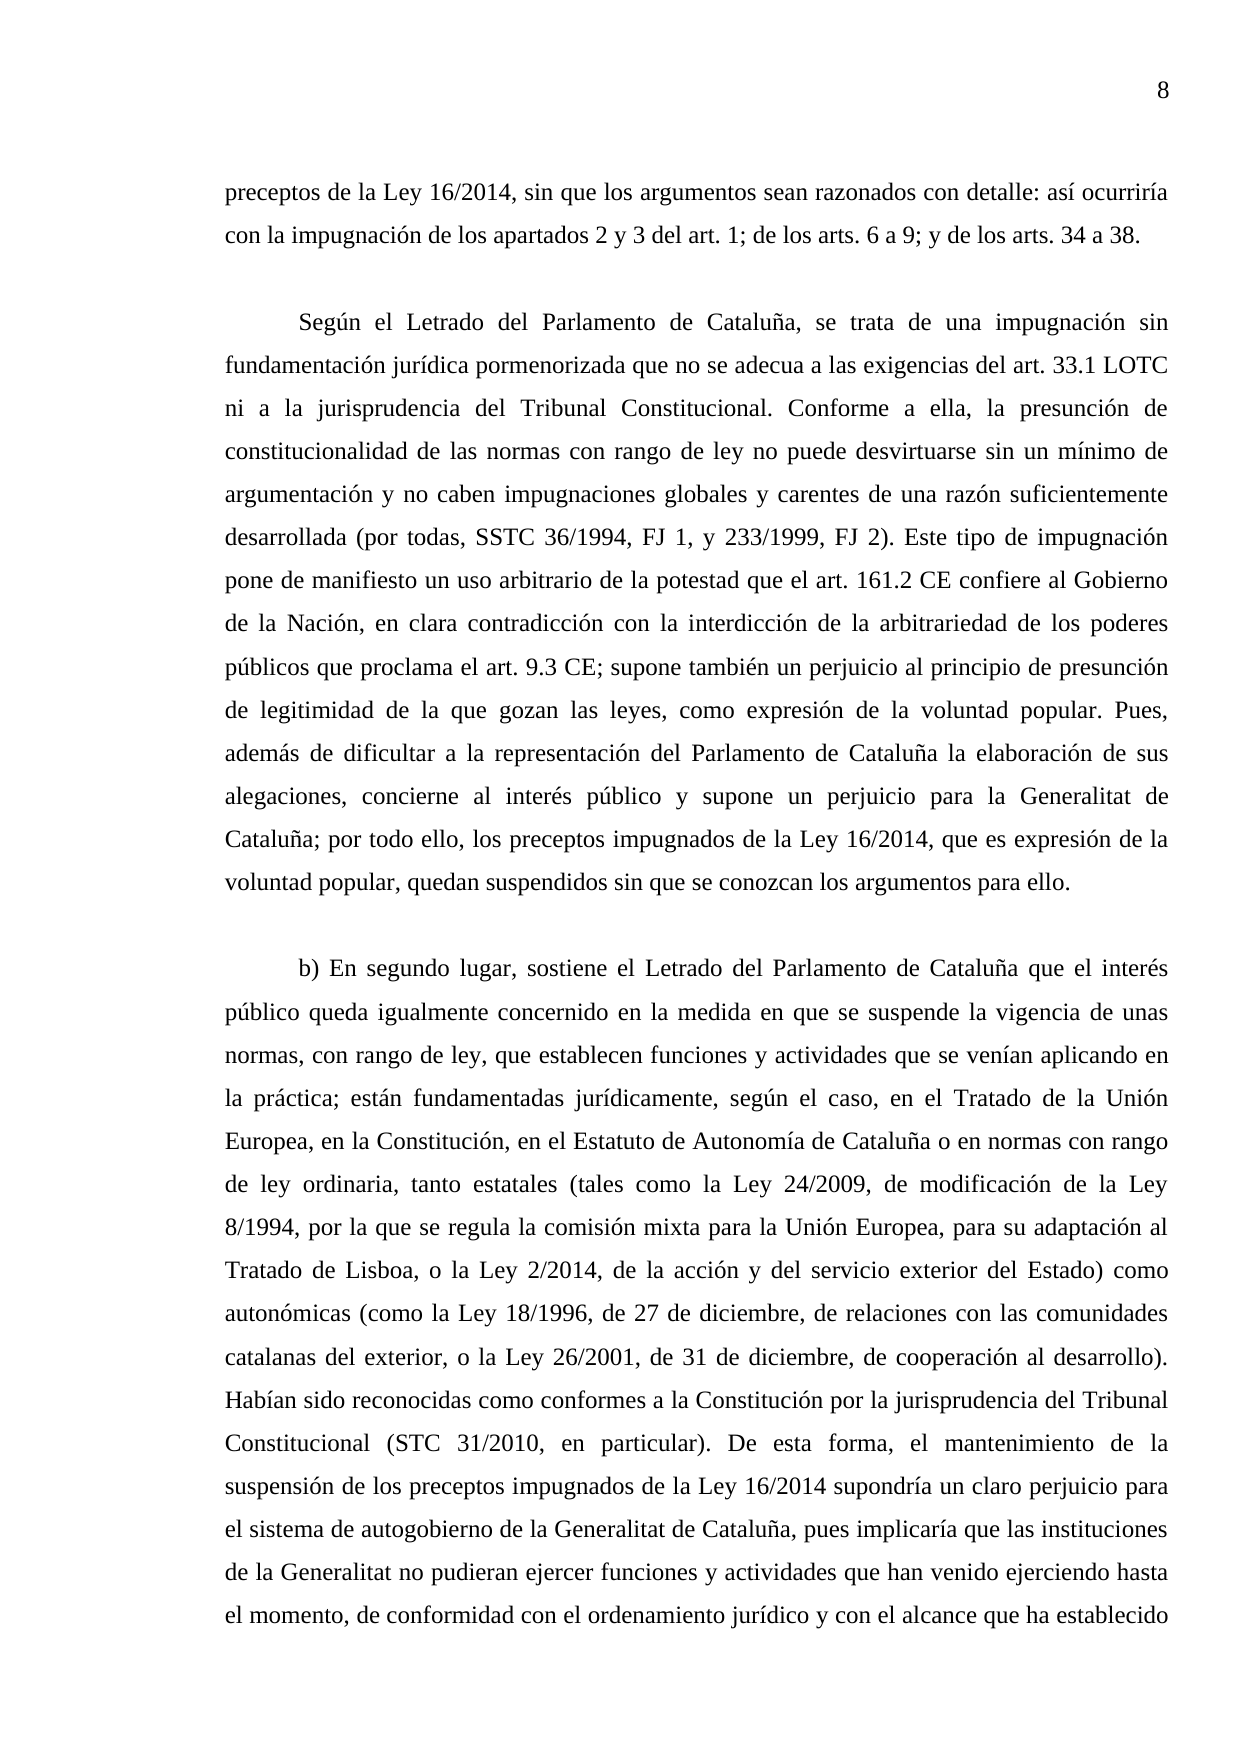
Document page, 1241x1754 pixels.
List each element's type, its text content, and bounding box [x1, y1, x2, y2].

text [224, 177, 1169, 249]
text Según el Letrado del Parlamento de Cataluña, se trata de una impugnación sin fundamentación jurídica pormenorizada que no se adecua a las exigencias del art. 33.1 LOTC ni a la jurisprudencia del Tribunal Constitucional. Conforme a ella, la presunción de constitucionalidad de las normas con rango de ley no puede desvirtuarse sin un mínimo de argumentación y no caben impugnaciones globales y carentes de una razón suficientemente desarrollada (por todas, SSTC 36/1994, FJ 1, y 233/1999, FJ 2). Este tipo de impugnación pone de manifiesto un uso arbitrario de la potestad que el art. 161.2 CE confiere al Gobierno de la Nación, en clara contradicción con la interdicción de la arbitrariedad de los poderes públicos que proclama el art. 9.3 CE; supone también un perjuicio al principio de presunción de legitimidad de la que gozan las leyes, como expresión de la voluntad popular. Pues, además de dificultar a la representación del Parlamento de Cataluña la elaboración de sus alegaciones, concierne al interés público y supone un perjuicio para la Generalitat de Cataluña; por todo ello, los preceptos impugnados de la Ley 16/2014, que es expresión de la voluntad popular, quedan suspendidos sin que se conozcan los argumentos para ello. [224, 307, 1169, 896]
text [224, 953, 1169, 1629]
